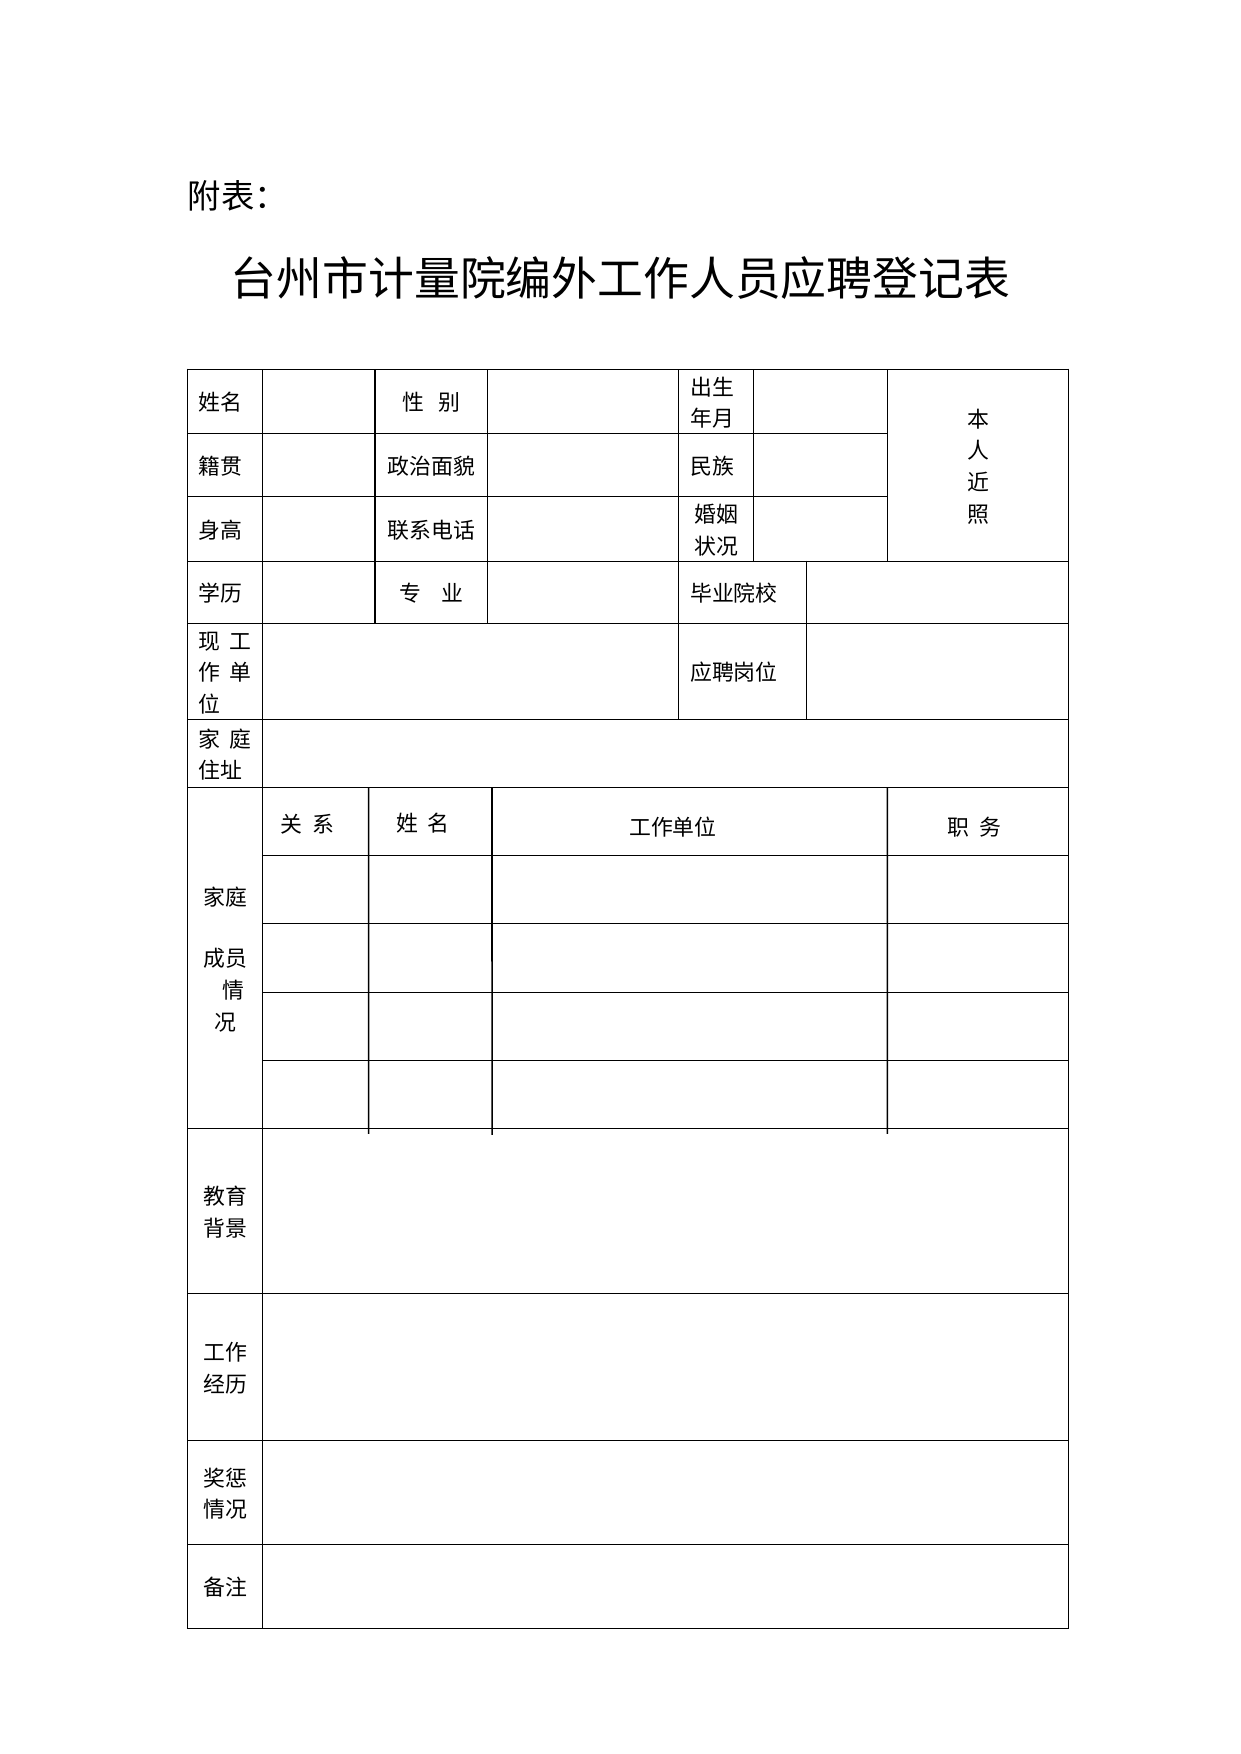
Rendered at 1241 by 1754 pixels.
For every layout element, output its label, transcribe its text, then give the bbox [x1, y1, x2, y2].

table_cell [493, 924, 886, 992]
table_cell [263, 856, 367, 923]
table_cell 婚姻状况 [679, 497, 753, 561]
table_cell 专 业 [376, 562, 487, 623]
table_cell [370, 924, 491, 992]
table_cell 学历 [188, 562, 262, 623]
table_cell [754, 434, 887, 496]
table_cell [493, 993, 886, 1060]
table_cell [263, 562, 374, 623]
table_cell 现工作单位 [188, 624, 262, 719]
table_cell [263, 788, 367, 855]
table_cell [889, 1061, 1068, 1128]
table_header 性 别 [376, 370, 487, 433]
table_header 出生 年月 [679, 370, 753, 433]
table_cell 教育背景 [188, 1129, 262, 1292]
table_cell 工作经历 [188, 1294, 262, 1440]
table_cell [889, 993, 1068, 1060]
table_cell [493, 1061, 886, 1128]
table_cell [807, 624, 1068, 719]
table_header [488, 370, 678, 433]
table_cell [263, 1545, 1068, 1627]
table_cell [370, 856, 491, 923]
table_cell [263, 624, 678, 719]
table_cell [889, 788, 1068, 855]
table_cell [370, 993, 491, 1060]
table_cell [263, 924, 367, 992]
table_cell 家庭住址 [188, 720, 262, 787]
table_header [754, 370, 887, 433]
table_cell [263, 1441, 1068, 1543]
table_cell 毕业院校 [679, 562, 806, 623]
table_cell [263, 1294, 1068, 1440]
table_header [263, 370, 374, 433]
table_cell [493, 856, 886, 923]
table_cell [263, 1129, 1068, 1292]
table_cell [263, 993, 367, 1060]
table_cell [488, 497, 678, 561]
table_cell 身高 [188, 497, 262, 561]
table_cell [807, 562, 1068, 623]
table_cell 联系电话 [376, 497, 487, 561]
table_cell [488, 434, 678, 496]
table_cell [263, 497, 374, 561]
table_cell [488, 562, 678, 623]
table_cell [493, 788, 886, 855]
table_cell 民族 [679, 434, 753, 496]
table_cell [370, 788, 491, 855]
table_header 本 人 近 照 [888, 370, 1068, 561]
table_cell 籍贯 [188, 434, 262, 496]
table_header 姓名 [188, 370, 262, 433]
table_cell [263, 1061, 367, 1128]
table_cell [263, 720, 1068, 787]
table_cell 奖惩情况 [188, 1441, 262, 1543]
table_cell [889, 924, 1068, 992]
table_cell 家庭 成员 情况 [188, 788, 262, 1128]
table_cell 备注 [188, 1545, 262, 1627]
table_cell 应聘岗位 [679, 624, 806, 719]
text 台州市计量院编外工作人员应聘登记表 [187, 227, 1053, 324]
text 附表： [187, 162, 1053, 227]
table_cell [754, 497, 887, 561]
table_cell [370, 1061, 491, 1128]
table_cell 政治面貌 [376, 434, 487, 496]
table_cell [263, 434, 374, 496]
table_cell [889, 856, 1068, 923]
